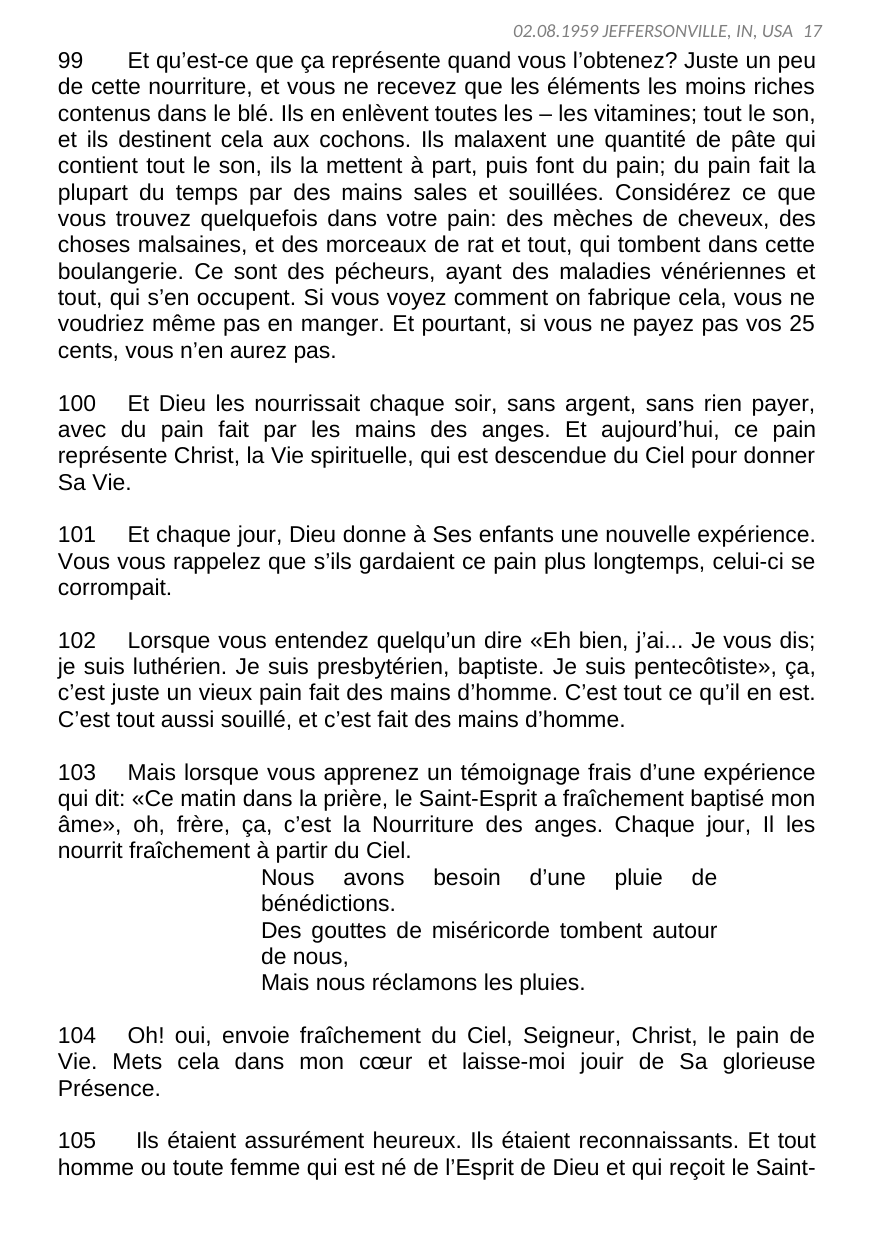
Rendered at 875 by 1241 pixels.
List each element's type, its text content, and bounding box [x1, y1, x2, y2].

text 103 Mais lorsque vous apprenez un témoignage frais d’une expérience qui dit: «Ce matin dans la prière, le Saint-Esprit a fraîchement baptisé mon âme», oh, frère, ça, c’est la Nourriture des anges. Chaque jour, Il les nourrit fraîchement à partir du Ciel. [58, 758, 816, 864]
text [58, 1127, 816, 1180]
text Des gouttes de miséricorde tombent autour de nous, [261, 917, 717, 969]
text 100 Et Dieu les nourrissait chaque soir, sans argent, sans rien payer, avec du pain fait par les mains des anges. Et aujourd’hui, ce pain représente Christ, la Vie spirituelle, qui est descendue du Ciel pour donner Sa Vie. [58, 389, 816, 495]
text Mais nous réclamons les pluies. [261, 969, 717, 996]
text 102 Lorsque vous entendez quelqu’un dire «Eh bien, j’ai... Je vous dis; je suis luthérien. Je suis presbytérien, baptiste. Je suis pentecôtiste», ça, c’est juste un vieux pain fait des mains d’homme. C’est tout ce qu’il en est. C’est tout aussi souillé, et c’est fait des mains d’homme. [58, 627, 816, 732]
text 104 Oh! oui, envoie fraîchement du Ciel, Seigneur, Christ, le pain de Vie. Mets cela dans mon cœur et laisse-moi jouir de Sa glorieuse Présence. [58, 1022, 816, 1101]
text 101 Et chaque jour, Dieu donne à Ses enfants une nouvelle expérience. Vous vous rappelez que s’ils gardaient ce pain plus longtemps, celui-ci se corrompait. [58, 521, 816, 600]
text 99 Et qu’est-ce que ça représente quand vous l’obtenez? Juste un peu de cette nourriture, et vous ne recevez que les éléments les moins riches contenus dans le blé. Ils en enlèvent toutes les – les vitamines; tout le son, et ils destinent cela aux cochons. Ils malaxent une quantité de pâte qui contient tout le son, ils la mettent à part, puis font du pain; du pain fait la plupart du temps par des mains sales et souillées. Considérez ce que vous trouvez quelquefois dans votre pain: des mèches de cheveux, des choses malsaines, et des morceaux de rat et tout, qui tombent dans cette boulangerie. Ce sont des pécheurs, ayant des maladies vénériennes et tout, qui s’en occupent. Si vous voyez comment on fabrique cela, vous ne voudriez même pas en manger. Et pourtant, si vous ne payez pas vos 25 cents, vous n’en aurez pas. [58, 47, 816, 363]
text Nous avons besoin d’une pluie de bénédictions. [261, 864, 717, 917]
